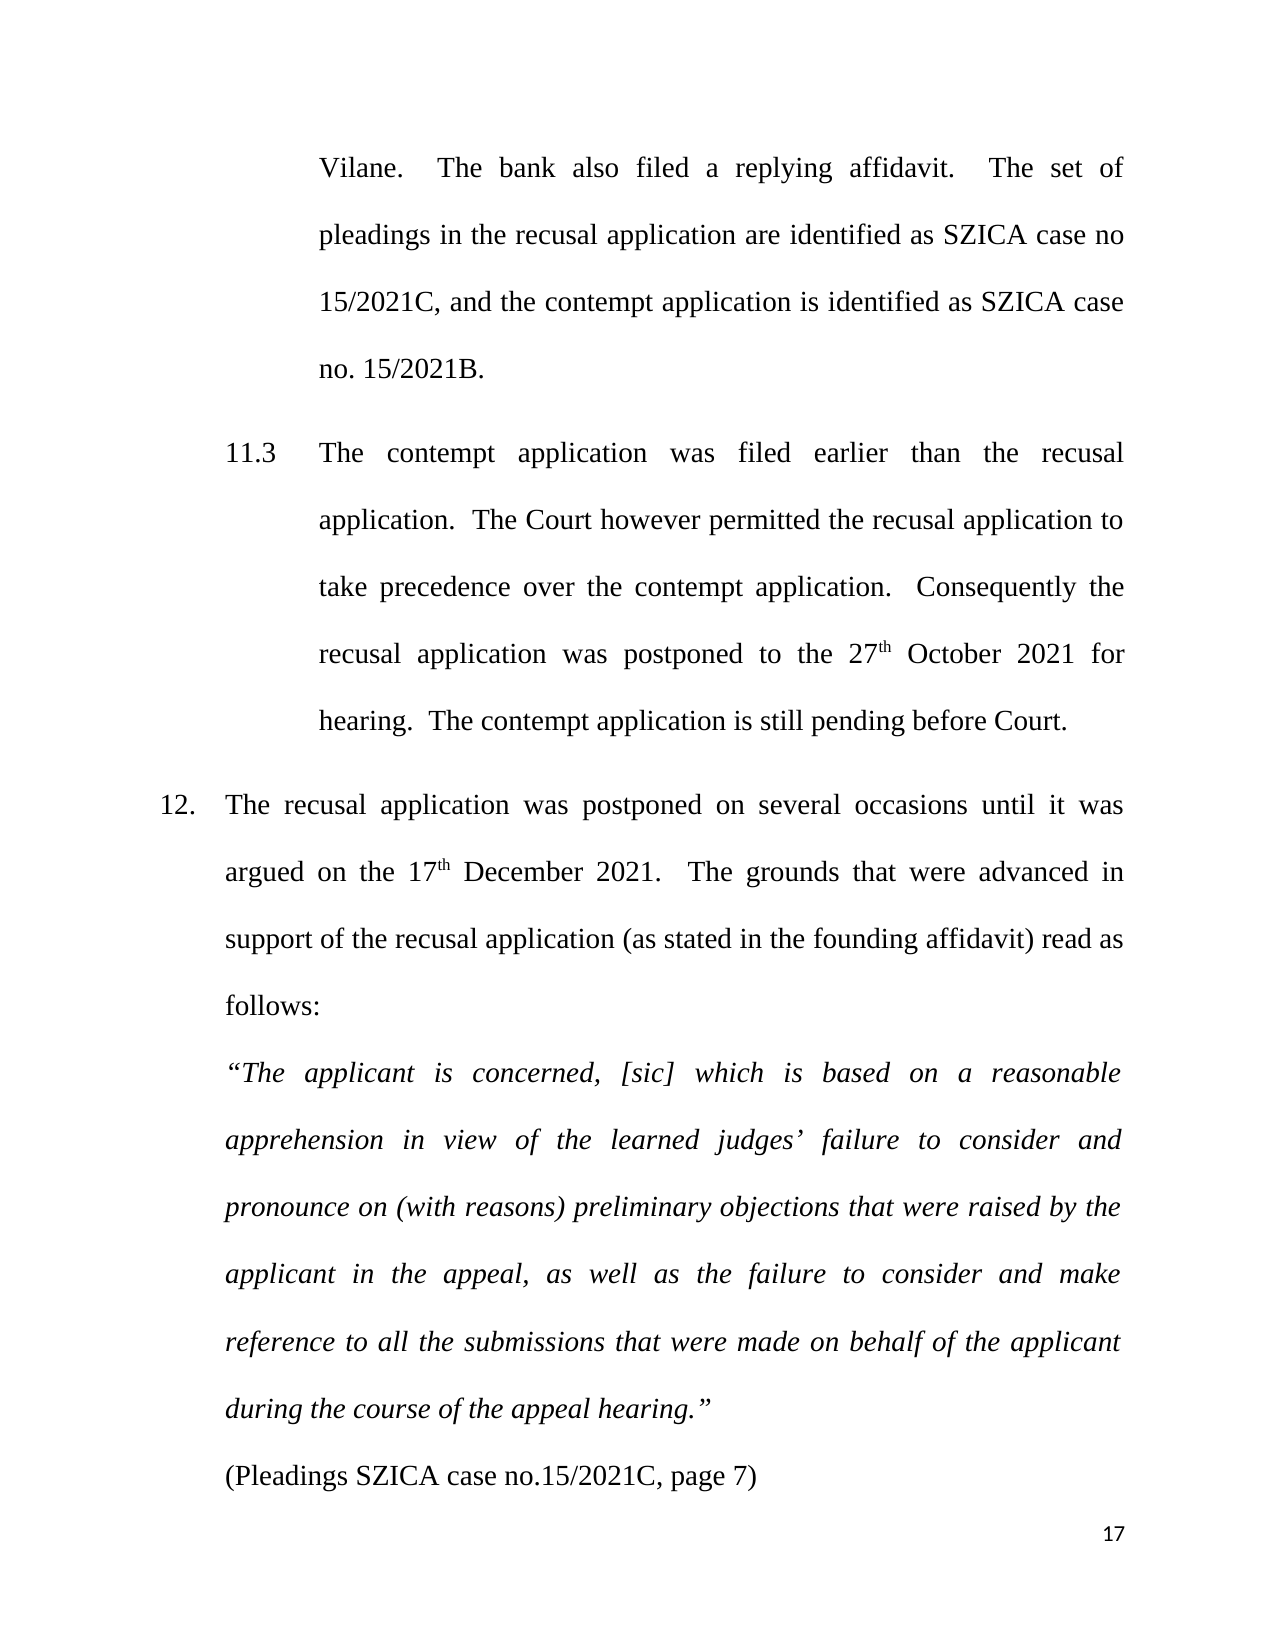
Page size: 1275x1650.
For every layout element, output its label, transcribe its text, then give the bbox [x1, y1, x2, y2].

list “The applicant is concerned, [sic] which is based on a reasonable apprehension in view of the learned judges’ failure to consider and pronounce on (with reasons) preliminary objections that were raised by the applicant in the appeal, as well as the failure to consider and make reference to all the submissions that were made on behalf of the applicant during the course of the appeal hearing.” [225, 1055, 1125, 1424]
list (Pleadings SZICA case no.15/2021C, page 7) [225, 1458, 1125, 1491]
text 11.3 The contempt application was filed earlier than the recusal application. The Court however permitted the recusal application to take precedence over the contempt application. Consequently the recusal application was postponed to the 27th October 2021 for hearing. The contempt application is still pending before Court. [225, 435, 1125, 737]
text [225, 150, 1125, 385]
list The recusal application was postponed on several occasions until it was argued on the 17th December 2021. The grounds that were advanced in support of the recusal application (as stated in the founding affidavit) read as follows: [159, 787, 1125, 1022]
